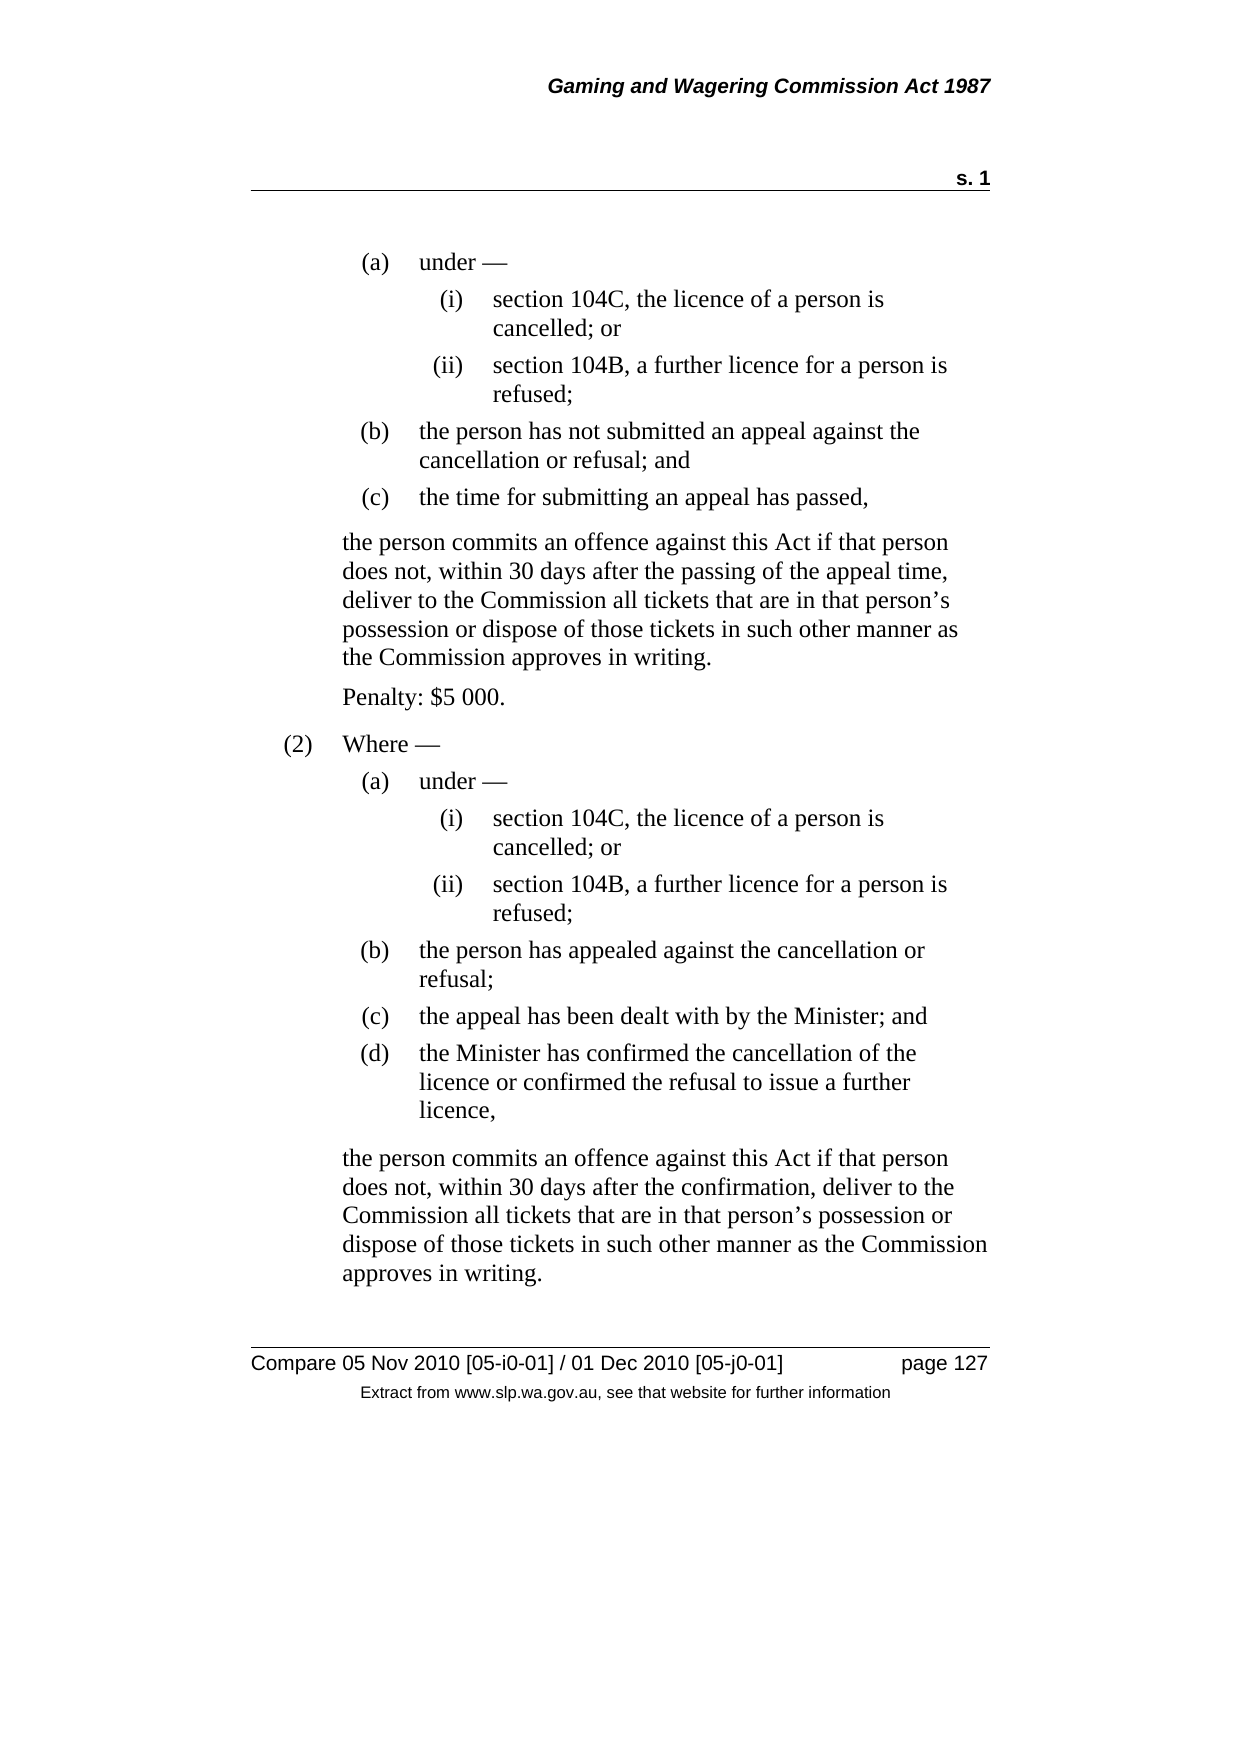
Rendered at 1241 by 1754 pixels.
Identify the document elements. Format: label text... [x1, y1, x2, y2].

text (ii) section 104B, a further licence for a person is refused; [251, 869, 990, 927]
text (b) the person has not submitted an appeal against the cancellation or refusal; and [251, 416, 990, 474]
text (i) section 104C, the licence of a person is cancelled; or [251, 284, 990, 342]
text (c) the time for submitting an appeal has passed, [251, 482, 990, 511]
text (a) under — [251, 766, 990, 795]
text (ii) section 104B, a further licence for a person is refused; [251, 350, 990, 408]
text (2) Where — [251, 729, 990, 758]
text Penalty: $5 000. [251, 682, 990, 710]
text the person commits an offence against this Act if that person does not, within 30 days after the passing of the appeal time, deliver to the Commission all tickets that are in that person’s possession or dispose of those tickets in such other manner as the Commission approves in writing. [251, 527, 990, 671]
text (b) the person has appealed against the cancellation or refusal; [251, 935, 990, 992]
text (c) the appeal has been dealt with by the Minister; and [251, 1001, 990, 1029]
text the person commits an offence against this Act if that person does not, within 30 days after the confirmation, deliver to the Commission all tickets that are in that person’s possession or dispose of those tickets in such other manner as the Commission approves in writing. [251, 1143, 990, 1287]
text (i) section 104C, the licence of a person is cancelled; or [251, 803, 990, 861]
text (a) under — [251, 247, 990, 276]
text (d) the Minister has confirmed the cancellation of the licence or confirmed the refusal to issue a further licence, [251, 1038, 990, 1124]
